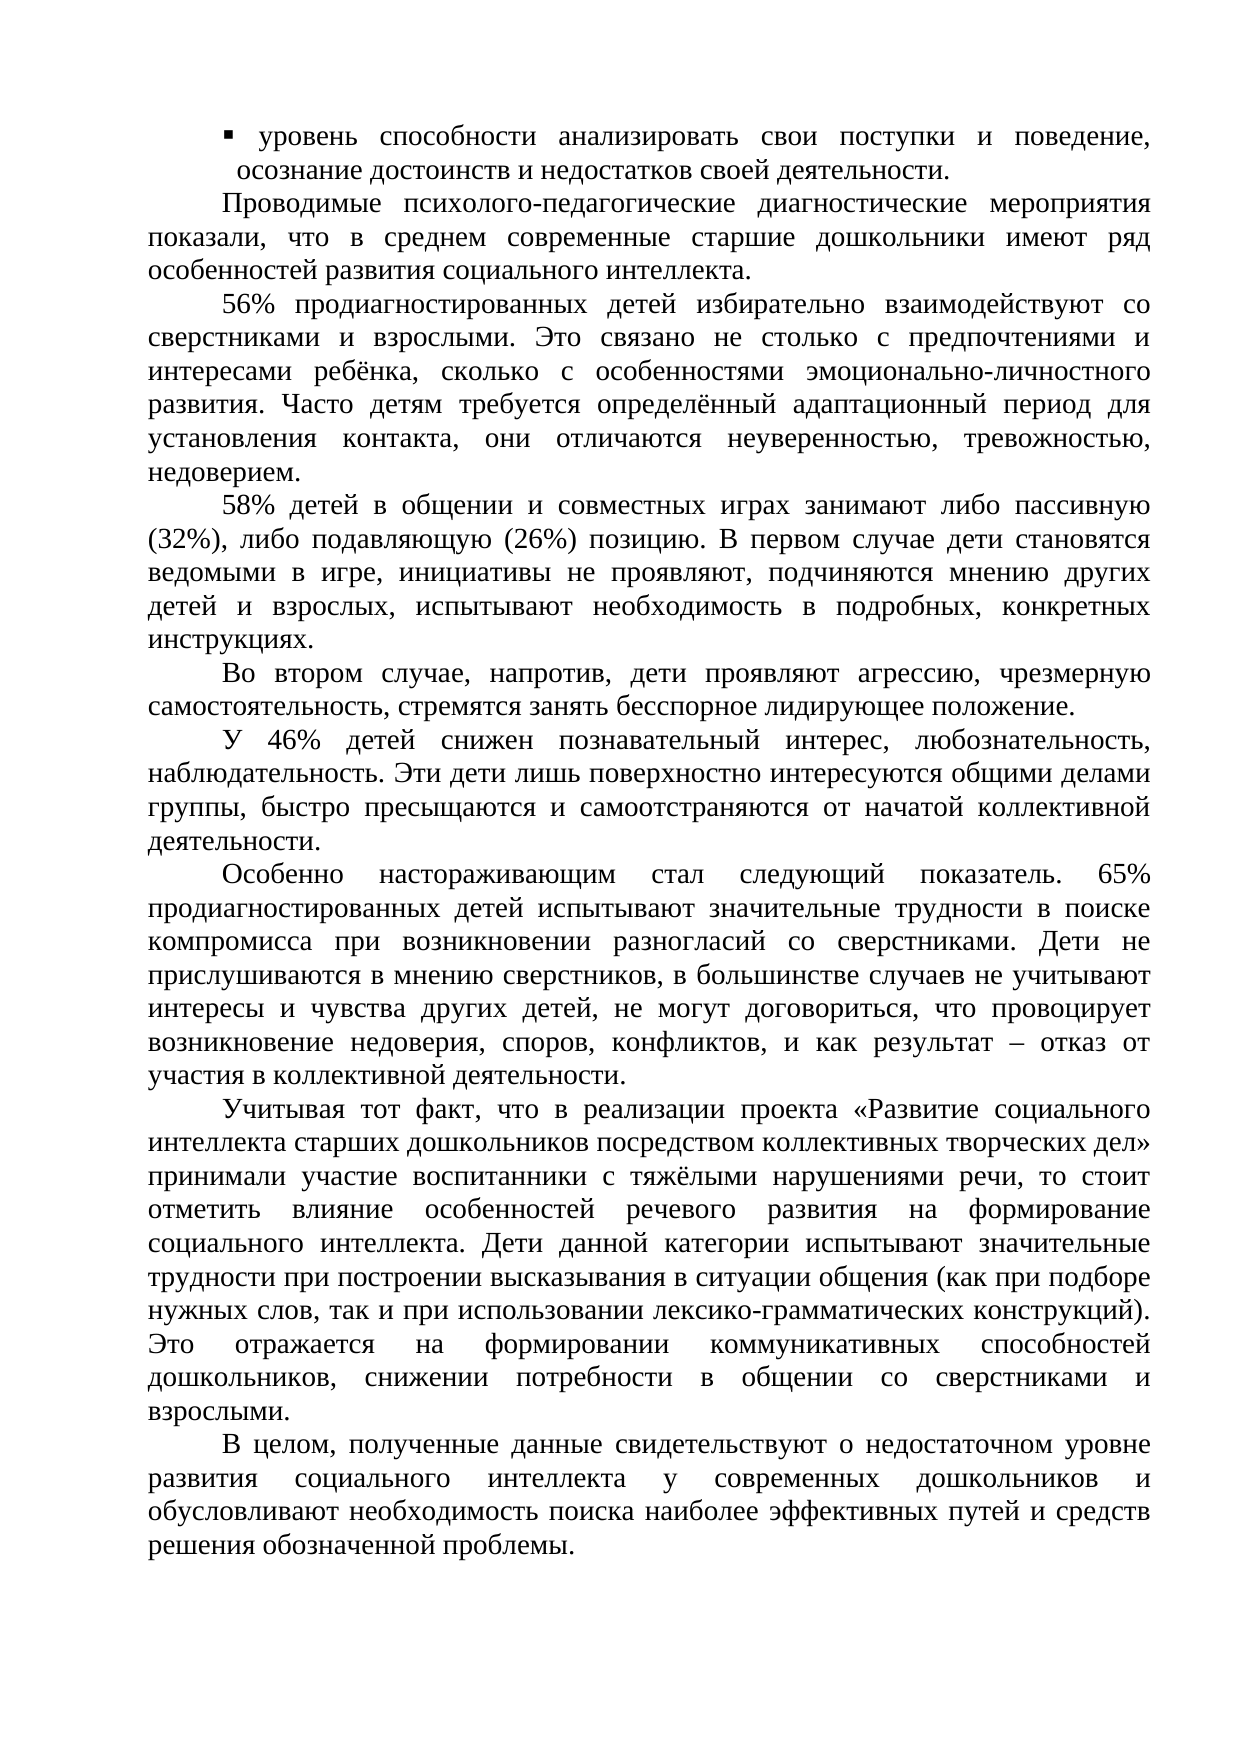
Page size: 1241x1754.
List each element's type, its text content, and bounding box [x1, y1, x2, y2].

text В целом, полученные данные свидетельствуют о недостаточном уровне развития социального интеллекта у современных дошкольников и обусловливают необходимость поиска наиболее эффективных путей и средств решения обозначенной проблемы. [148, 1426, 1152, 1561]
list уровень способности анализировать свои поступки и поведение, осознание достоинств и недостатков своей деятельности. [222, 118, 1152, 185]
text Особенно настораживающим стал следующий показатель. 65% продиагностированных детей испытывают значительные трудности в поиске компромисса при возникновении разногласий со сверстниками. Дети не прислушиваются в мнению сверстников, в большинстве случаев не учитывают интересы и чувства других детей, не могут договориться, что провоцирует возникновение недоверия, споров, конфликтов, и как результат – отказ от участия в коллективной деятельности. [148, 856, 1152, 1091]
text Во втором случае, напротив, дети проявляют агрессию, чрезмерную самостоятельность, стремятся занять бесспорное лидирующее положение. [148, 655, 1152, 722]
text Учитывая тот факт, что в реализации проекта «Развитие социального интеллекта старших дошкольников посредством коллективных творческих дел» принимали участие воспитанники с тяжёлыми нарушениями речи, то стоит отметить влияние особенностей речевого развития на формирование социального интеллекта. Дети данной категории испытывают значительные трудности при построении высказывания в ситуации общения (как при подборе нужных слов, так и при использовании лексико-грамматических конструкций). Это отражается на формировании коммуникативных способностей дошкольников, снижении потребности в общении со сверстниками и взрослыми. [148, 1091, 1152, 1426]
text Проводимые психолого-педагогические диагностические мероприятия показали, что в среднем современные старшие дошкольники имеют ряд особенностей развития социального интеллекта. [148, 185, 1152, 286]
text 58% детей в общении и совместных играх занимают либо пассивную (32%), либо подавляющую (26%) позицию. В первом случае дети становятся ведомыми в игре, инициативы не проявляют, подчиняются мнению других детей и взрослых, испытывают необходимость в подробных, конкретных инструкциях. [148, 487, 1152, 655]
text 56% продиагностированных детей избирательно взаимодействуют со сверстниками и взрослыми. Это связано не столько с предпочтениями и интересами ребёнка, сколько с особенностями эмоционально-личностного развития. Часто детям требуется определённый адаптационный период для установления контакта, они отличаются неуверенностью, тревожностью, недоверием. [148, 286, 1152, 487]
text У 46% детей снижен познавательный интерес, любознательность, наблюдательность. Эти дети лишь поверхностно интересуются общими делами группы, быстро пресыщаются и самоотстраняются от начатой коллективной деятельности. [148, 722, 1152, 856]
